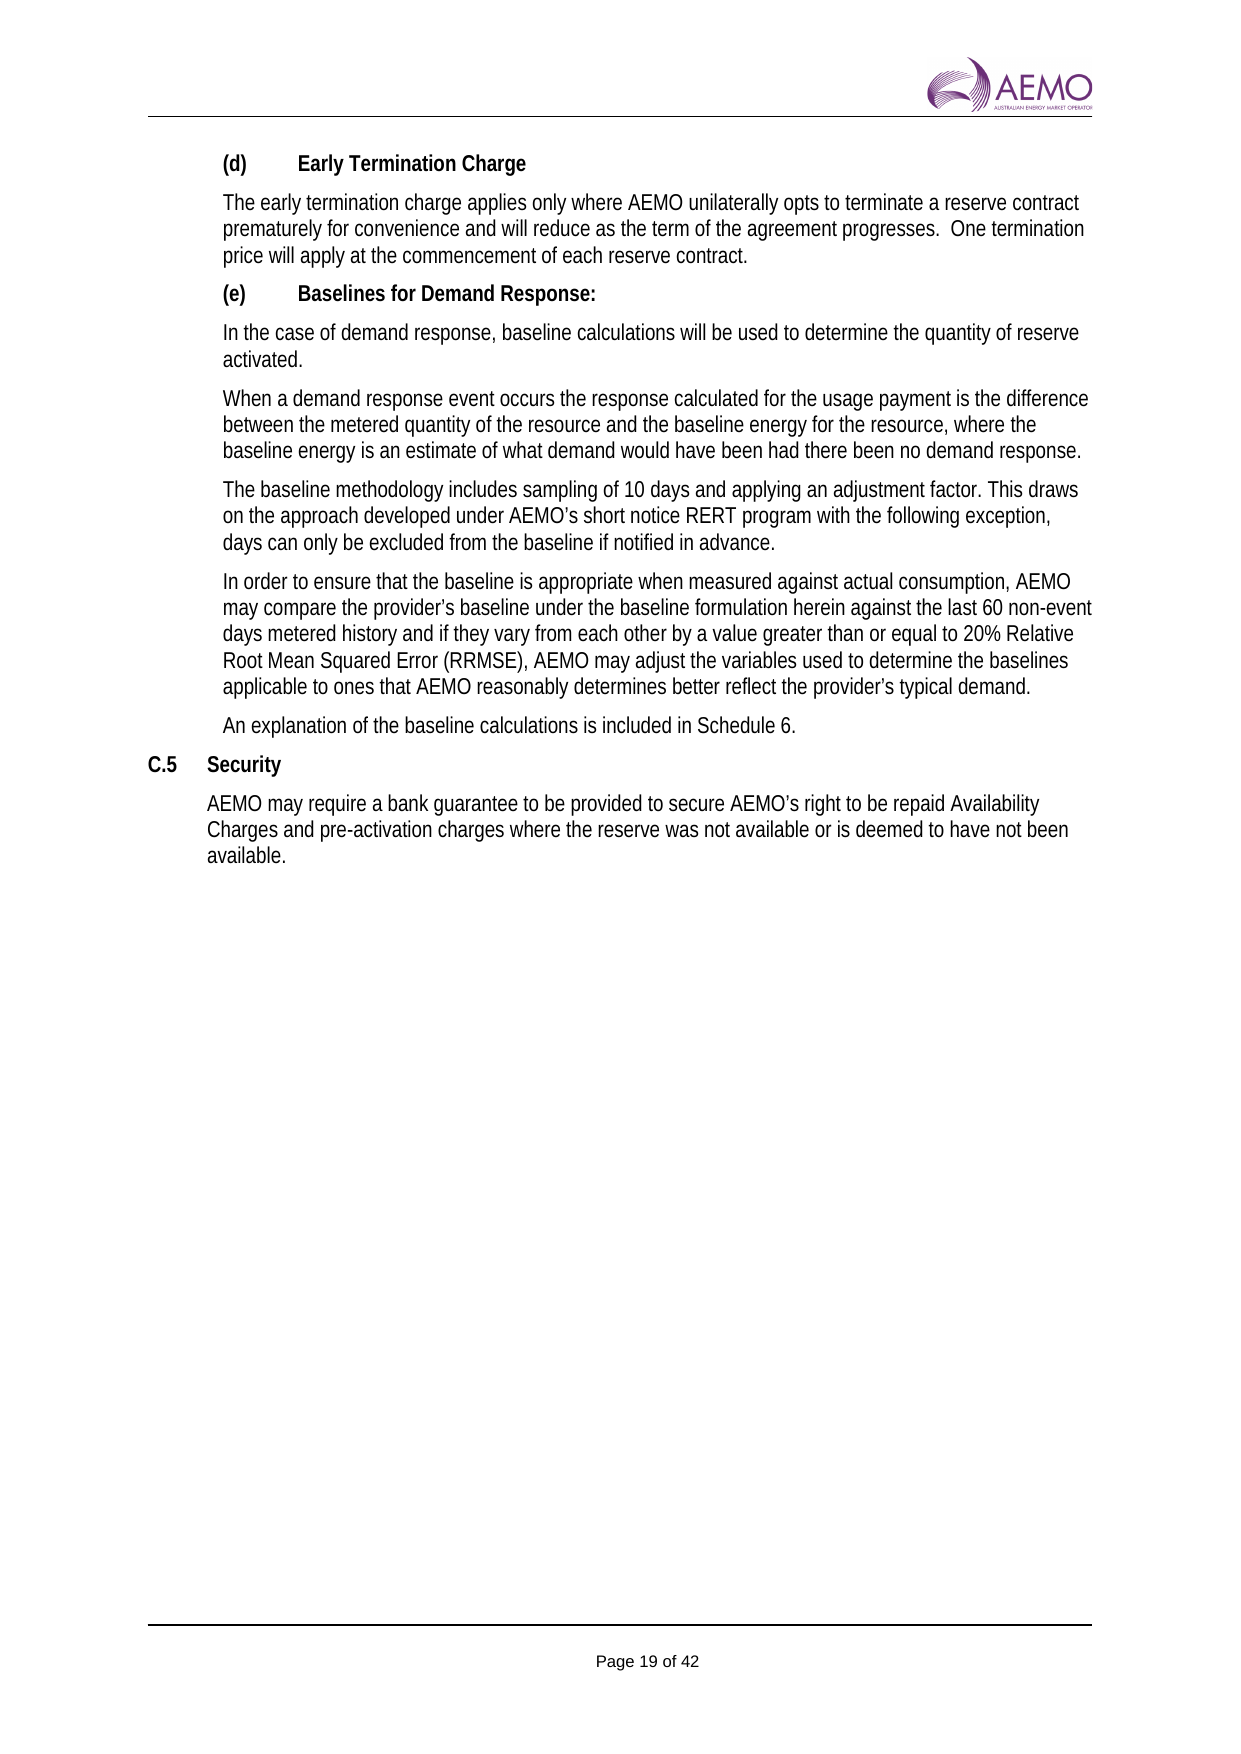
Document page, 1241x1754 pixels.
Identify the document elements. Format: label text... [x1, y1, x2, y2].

text In order to ensure that the baseline is appropriate when measured against actual consumption, AEMO may compare the provider’s baseline under the baseline formulation herein against the last 60 non-event days metered history and if they vary from each other by a value greater than or equal to 20% Relative Root Mean Squared Error (RRMSE), AEMO may adjust the variables used to determine the baselines applicable to ones that AEMO reasonably determines better reflect the provider’s typical demand. [223, 568, 1092, 699]
text The baseline methodology includes sampling of 10 days and applying an adjustment factor. This draws on the approach developed under AEMO’s short notice RERT program with the following exception, days can only be excluded from the baseline if notified in advance. [223, 476, 1092, 555]
text The early termination charge applies only where AEMO unilaterally opts to terminate a reserve contract prematurely for convenience and will reduce as the term of the agreement progresses. One termination price will apply at the commencement of each reserve contract. [223, 189, 1092, 268]
subtitle Baselines for Demand Response: [223, 280, 1092, 307]
text When a demand response event occurs the response calculated for the usage payment is the difference between the metered quantity of the resource and the baseline energy for the resource, where the baseline energy is an estimate of what demand would have been had there been no demand response. [223, 384, 1092, 463]
text In the case of demand response, baseline calculations will be used to determine the quantity of reserve activated. [223, 319, 1092, 372]
subtitle Security [148, 751, 1092, 777]
text An explanation of the baseline calculations is included in Schedule 6. [223, 712, 1092, 738]
text AEMO may require a bank guarantee to be provided to secure AEMO’s right to be repaid Availability Charges and pre-activation charges where the reserve was not available or is deemed to have not been available. [207, 789, 1092, 869]
picture [927, 57, 1093, 112]
subtitle Early Termination Charge [223, 150, 1092, 176]
